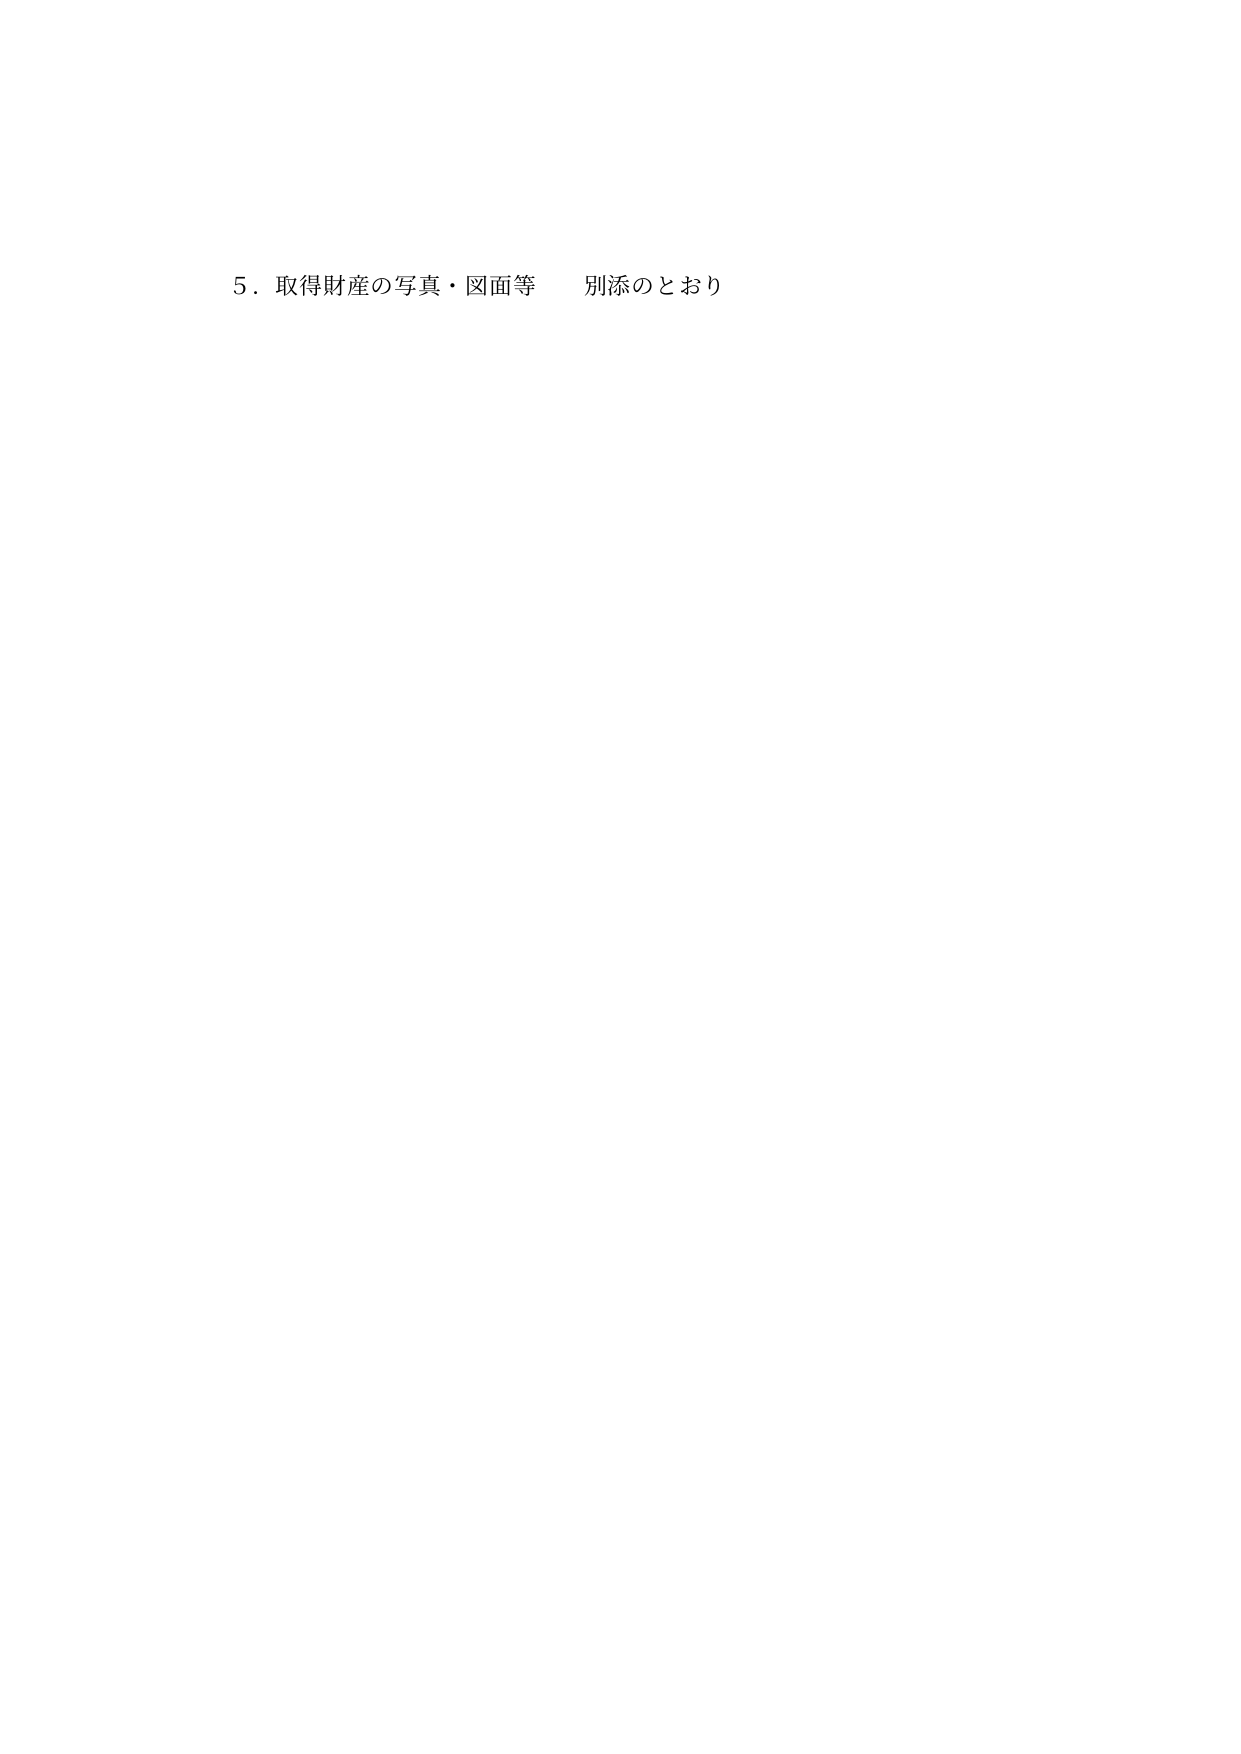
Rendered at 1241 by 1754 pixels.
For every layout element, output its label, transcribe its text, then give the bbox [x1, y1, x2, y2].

text ５．取得財産の写真・図面等 別添のとおり [181, 253, 1059, 316]
